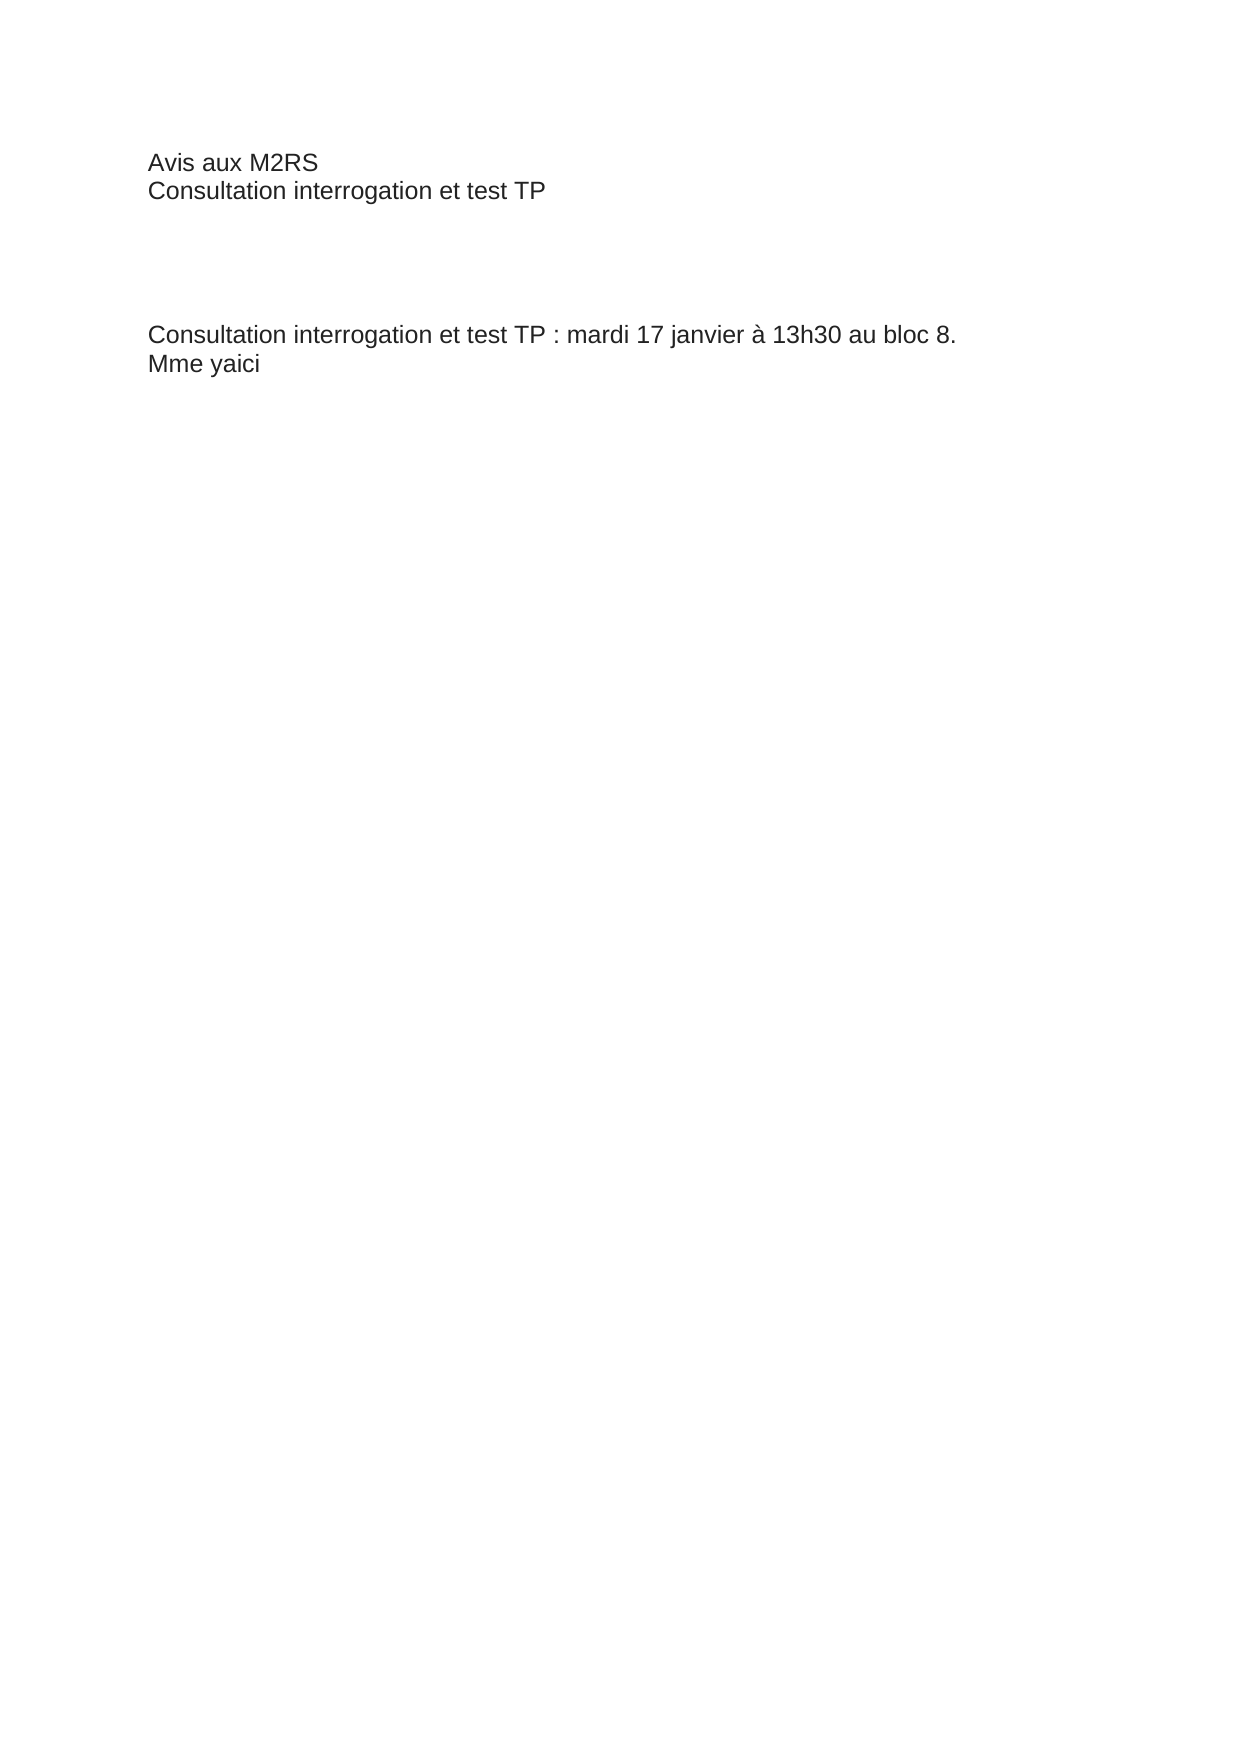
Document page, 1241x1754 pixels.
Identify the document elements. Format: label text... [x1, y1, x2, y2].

text Avis aux M2RS [148, 148, 1093, 176]
text Mme yaici [148, 349, 1093, 378]
text Consultation interrogation et test TP : mardi 17 janvier à 13h30 au bloc 8. [148, 320, 1093, 349]
text Consultation interrogation et test TP [148, 176, 1093, 205]
